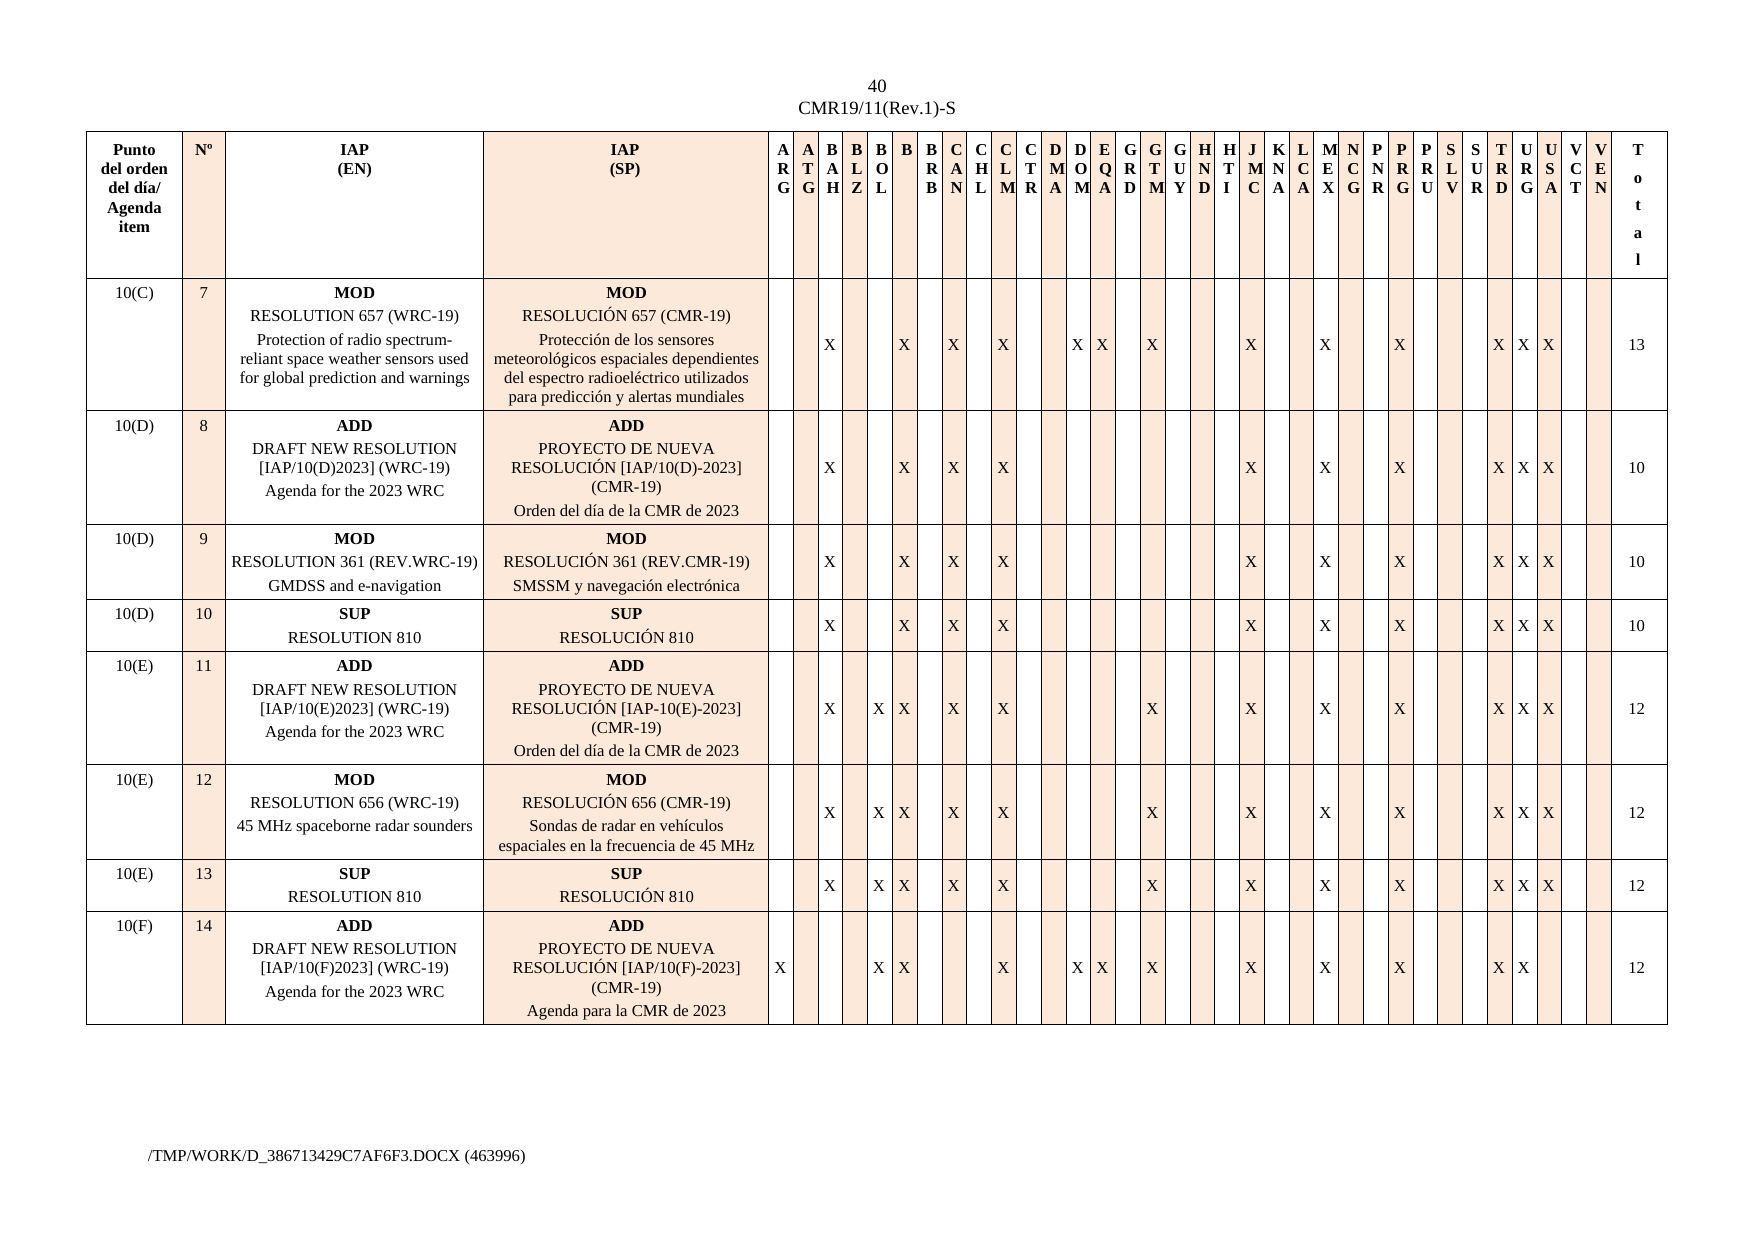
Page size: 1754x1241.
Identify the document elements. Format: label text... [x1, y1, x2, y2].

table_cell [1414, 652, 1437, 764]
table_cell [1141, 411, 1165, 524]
table_header BRB [918, 132, 942, 277]
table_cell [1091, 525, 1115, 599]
table_header LCA [1290, 132, 1313, 277]
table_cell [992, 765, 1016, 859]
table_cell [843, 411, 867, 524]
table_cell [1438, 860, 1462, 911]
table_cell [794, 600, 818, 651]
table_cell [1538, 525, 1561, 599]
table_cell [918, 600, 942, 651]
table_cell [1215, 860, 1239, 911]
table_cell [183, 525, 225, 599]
table_header TRD [1488, 132, 1512, 277]
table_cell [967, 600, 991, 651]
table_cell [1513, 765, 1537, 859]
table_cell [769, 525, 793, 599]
table_header SLV [1438, 132, 1462, 277]
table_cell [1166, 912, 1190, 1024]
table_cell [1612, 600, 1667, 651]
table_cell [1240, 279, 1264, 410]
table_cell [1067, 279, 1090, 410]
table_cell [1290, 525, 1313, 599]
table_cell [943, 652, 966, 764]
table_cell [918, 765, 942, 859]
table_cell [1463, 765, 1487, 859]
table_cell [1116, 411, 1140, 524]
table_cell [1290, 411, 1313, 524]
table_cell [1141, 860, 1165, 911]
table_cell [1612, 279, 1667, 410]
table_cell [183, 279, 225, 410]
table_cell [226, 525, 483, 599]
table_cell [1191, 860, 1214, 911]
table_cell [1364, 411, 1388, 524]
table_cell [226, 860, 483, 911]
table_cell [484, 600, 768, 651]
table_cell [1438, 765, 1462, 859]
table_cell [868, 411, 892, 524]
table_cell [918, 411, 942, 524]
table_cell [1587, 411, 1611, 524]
table_header MEX [1314, 132, 1338, 277]
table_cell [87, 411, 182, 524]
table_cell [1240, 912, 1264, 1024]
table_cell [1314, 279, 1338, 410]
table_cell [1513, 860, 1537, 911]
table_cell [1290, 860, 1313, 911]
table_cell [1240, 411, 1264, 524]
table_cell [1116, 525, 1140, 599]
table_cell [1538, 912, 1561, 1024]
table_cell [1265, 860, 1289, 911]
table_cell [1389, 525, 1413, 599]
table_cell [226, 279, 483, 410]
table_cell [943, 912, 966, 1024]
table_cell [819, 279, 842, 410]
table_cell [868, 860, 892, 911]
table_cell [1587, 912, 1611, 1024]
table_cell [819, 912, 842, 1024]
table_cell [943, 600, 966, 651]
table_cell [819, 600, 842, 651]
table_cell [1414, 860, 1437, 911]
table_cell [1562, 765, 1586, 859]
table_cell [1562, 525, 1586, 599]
table_header NCG [1339, 132, 1363, 277]
table_header PRG [1389, 132, 1413, 277]
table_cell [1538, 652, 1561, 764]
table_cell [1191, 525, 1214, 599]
table_header Nº [183, 132, 225, 277]
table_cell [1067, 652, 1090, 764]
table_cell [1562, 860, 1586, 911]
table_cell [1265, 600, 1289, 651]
table_header USA [1538, 132, 1561, 277]
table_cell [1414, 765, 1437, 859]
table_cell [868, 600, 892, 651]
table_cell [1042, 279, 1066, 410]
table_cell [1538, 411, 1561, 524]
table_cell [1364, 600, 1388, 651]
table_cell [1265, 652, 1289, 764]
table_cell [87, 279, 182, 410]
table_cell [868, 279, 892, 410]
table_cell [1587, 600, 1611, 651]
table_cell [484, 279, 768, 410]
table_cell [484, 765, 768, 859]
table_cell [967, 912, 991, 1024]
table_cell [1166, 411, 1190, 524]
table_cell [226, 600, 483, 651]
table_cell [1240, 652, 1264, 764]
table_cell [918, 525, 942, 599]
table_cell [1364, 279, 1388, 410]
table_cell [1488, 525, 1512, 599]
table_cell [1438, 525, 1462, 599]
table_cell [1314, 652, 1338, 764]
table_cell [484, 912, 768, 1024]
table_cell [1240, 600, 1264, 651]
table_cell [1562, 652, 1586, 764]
table_header BLZ [843, 132, 867, 277]
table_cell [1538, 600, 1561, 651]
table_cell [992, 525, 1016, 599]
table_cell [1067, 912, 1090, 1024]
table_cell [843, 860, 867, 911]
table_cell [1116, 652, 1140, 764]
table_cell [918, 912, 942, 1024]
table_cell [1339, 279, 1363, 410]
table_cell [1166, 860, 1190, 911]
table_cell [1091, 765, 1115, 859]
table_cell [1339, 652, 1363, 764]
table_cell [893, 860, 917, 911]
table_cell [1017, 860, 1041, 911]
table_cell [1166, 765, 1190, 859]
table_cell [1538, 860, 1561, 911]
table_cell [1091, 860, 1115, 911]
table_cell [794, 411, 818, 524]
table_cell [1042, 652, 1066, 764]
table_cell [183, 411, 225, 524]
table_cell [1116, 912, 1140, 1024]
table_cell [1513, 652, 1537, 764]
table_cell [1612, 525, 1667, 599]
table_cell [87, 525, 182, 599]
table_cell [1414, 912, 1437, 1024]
table_header HND [1191, 132, 1214, 277]
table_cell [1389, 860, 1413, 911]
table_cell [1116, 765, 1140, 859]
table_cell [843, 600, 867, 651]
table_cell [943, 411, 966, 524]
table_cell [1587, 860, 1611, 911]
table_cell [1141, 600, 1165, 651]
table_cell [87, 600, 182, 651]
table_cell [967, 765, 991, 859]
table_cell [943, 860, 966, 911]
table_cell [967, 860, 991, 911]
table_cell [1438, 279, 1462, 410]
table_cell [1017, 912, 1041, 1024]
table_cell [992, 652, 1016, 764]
table_header PRU [1414, 132, 1437, 277]
table_header ATG [794, 132, 818, 277]
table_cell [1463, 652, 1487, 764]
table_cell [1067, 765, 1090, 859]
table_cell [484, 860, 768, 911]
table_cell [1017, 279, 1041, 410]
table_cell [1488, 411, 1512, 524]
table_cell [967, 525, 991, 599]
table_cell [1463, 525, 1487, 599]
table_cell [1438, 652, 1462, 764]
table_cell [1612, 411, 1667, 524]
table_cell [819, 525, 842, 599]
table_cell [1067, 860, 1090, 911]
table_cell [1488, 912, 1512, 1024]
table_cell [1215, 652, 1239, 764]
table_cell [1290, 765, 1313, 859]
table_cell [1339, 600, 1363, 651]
table_header BOL [868, 132, 892, 277]
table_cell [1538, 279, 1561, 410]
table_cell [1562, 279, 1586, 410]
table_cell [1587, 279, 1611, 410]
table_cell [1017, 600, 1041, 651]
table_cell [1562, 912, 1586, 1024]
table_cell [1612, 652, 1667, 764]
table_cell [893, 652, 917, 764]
table_header GUY [1166, 132, 1190, 277]
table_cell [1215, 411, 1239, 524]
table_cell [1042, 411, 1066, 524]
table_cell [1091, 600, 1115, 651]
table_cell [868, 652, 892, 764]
table_header IAP (SP) [484, 132, 768, 277]
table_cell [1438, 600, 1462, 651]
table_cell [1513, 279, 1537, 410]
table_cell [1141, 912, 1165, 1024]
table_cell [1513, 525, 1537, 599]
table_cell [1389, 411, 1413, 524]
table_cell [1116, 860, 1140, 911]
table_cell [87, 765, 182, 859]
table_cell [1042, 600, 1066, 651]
table_header KNA [1265, 132, 1289, 277]
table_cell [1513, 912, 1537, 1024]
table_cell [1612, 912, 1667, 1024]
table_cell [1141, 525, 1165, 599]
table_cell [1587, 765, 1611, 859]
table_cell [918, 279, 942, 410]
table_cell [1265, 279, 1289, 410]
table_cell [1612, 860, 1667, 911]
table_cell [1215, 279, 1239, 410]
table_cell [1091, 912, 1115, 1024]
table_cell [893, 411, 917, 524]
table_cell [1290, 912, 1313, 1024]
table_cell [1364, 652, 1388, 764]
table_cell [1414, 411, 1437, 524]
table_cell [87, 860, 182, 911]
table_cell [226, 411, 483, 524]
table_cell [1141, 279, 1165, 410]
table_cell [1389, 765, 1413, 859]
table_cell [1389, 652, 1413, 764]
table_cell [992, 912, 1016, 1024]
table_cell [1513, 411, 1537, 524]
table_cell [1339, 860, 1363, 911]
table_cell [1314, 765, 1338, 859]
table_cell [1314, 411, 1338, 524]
table_header IAP (EN) [226, 132, 483, 277]
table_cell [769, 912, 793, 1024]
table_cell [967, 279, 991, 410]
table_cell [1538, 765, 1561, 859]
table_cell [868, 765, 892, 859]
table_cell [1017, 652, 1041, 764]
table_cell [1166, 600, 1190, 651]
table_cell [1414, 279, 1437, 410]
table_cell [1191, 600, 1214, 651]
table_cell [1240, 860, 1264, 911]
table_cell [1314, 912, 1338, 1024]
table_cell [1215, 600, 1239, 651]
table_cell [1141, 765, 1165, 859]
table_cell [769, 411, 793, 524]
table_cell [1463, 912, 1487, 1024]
table_header HTI [1215, 132, 1239, 277]
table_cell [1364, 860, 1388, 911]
table_header B [893, 132, 917, 277]
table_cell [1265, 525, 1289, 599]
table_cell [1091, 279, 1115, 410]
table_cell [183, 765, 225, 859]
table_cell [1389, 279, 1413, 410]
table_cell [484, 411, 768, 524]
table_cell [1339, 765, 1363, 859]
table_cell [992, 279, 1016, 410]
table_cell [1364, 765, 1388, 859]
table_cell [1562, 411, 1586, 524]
table_header VCT [1562, 132, 1586, 277]
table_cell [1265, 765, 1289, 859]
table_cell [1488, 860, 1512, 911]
table_header PNR [1364, 132, 1388, 277]
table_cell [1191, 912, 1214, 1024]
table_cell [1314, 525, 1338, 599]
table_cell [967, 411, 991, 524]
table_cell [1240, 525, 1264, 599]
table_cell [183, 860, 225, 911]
table_header T o t a l [1612, 132, 1667, 277]
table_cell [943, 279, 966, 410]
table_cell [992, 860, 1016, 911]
table_header DOM [1067, 132, 1090, 277]
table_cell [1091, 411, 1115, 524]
table_header SUR [1463, 132, 1487, 277]
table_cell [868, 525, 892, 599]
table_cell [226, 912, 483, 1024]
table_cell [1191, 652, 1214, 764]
table_header CHL [967, 132, 991, 277]
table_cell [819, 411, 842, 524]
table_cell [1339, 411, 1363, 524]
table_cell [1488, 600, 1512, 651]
table_header CAN [943, 132, 966, 277]
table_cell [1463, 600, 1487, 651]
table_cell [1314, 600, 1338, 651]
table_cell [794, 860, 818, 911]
table_header GTM [1141, 132, 1165, 277]
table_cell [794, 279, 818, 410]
table_header Punto del orden del día/ Agenda item [87, 132, 182, 277]
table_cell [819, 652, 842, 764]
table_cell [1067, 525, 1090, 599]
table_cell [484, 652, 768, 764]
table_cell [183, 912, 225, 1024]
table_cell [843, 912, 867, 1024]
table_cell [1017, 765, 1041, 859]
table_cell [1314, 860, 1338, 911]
table_header CTR [1017, 132, 1041, 277]
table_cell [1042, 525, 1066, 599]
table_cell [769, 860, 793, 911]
table_header BAH [819, 132, 842, 277]
table_header EQA [1091, 132, 1115, 277]
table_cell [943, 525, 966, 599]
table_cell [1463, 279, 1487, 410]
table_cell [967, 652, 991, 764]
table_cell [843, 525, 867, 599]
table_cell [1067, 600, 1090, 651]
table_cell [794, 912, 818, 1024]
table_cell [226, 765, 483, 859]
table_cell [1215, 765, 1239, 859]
table_header VEN [1587, 132, 1611, 277]
table_header ARG [769, 132, 793, 277]
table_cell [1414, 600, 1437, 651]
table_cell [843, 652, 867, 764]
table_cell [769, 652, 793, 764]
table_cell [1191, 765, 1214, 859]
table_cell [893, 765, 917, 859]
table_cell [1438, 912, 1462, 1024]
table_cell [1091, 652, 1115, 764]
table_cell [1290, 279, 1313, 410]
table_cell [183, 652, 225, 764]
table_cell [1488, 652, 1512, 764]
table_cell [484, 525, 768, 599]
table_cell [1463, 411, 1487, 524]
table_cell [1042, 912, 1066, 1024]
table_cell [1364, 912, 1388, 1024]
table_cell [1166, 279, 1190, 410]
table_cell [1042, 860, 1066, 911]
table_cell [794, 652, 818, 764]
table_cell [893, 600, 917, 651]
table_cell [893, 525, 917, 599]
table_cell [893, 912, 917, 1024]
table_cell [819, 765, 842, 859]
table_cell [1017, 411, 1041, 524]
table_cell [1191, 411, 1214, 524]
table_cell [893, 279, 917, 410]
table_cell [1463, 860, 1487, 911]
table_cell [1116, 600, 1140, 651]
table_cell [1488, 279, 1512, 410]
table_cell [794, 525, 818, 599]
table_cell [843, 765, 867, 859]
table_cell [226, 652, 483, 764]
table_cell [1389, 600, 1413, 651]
table_header CLM [992, 132, 1016, 277]
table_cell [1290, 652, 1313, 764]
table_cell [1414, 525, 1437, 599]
table_header URG [1513, 132, 1537, 277]
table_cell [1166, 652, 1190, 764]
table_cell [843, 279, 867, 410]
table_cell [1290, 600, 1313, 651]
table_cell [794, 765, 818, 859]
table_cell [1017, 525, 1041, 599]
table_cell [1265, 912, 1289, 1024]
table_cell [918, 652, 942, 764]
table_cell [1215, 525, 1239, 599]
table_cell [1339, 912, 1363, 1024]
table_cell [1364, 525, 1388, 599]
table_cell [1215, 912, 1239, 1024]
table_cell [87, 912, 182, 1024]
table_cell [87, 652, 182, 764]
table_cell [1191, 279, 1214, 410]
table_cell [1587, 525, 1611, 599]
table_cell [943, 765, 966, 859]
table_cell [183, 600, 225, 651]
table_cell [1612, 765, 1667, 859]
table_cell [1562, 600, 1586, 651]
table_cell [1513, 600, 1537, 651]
table_header DMA [1042, 132, 1066, 277]
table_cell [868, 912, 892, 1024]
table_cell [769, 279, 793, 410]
table_header GRD [1116, 132, 1140, 277]
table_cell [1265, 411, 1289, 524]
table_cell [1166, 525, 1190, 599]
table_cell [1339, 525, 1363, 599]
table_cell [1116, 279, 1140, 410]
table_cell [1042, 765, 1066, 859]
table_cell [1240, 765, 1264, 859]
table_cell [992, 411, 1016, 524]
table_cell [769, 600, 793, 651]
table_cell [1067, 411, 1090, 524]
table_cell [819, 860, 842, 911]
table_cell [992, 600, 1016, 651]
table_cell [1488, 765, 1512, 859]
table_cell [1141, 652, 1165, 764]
table_header JMC [1240, 132, 1264, 277]
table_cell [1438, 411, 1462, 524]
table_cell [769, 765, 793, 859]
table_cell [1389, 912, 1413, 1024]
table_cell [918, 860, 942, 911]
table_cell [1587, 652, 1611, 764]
